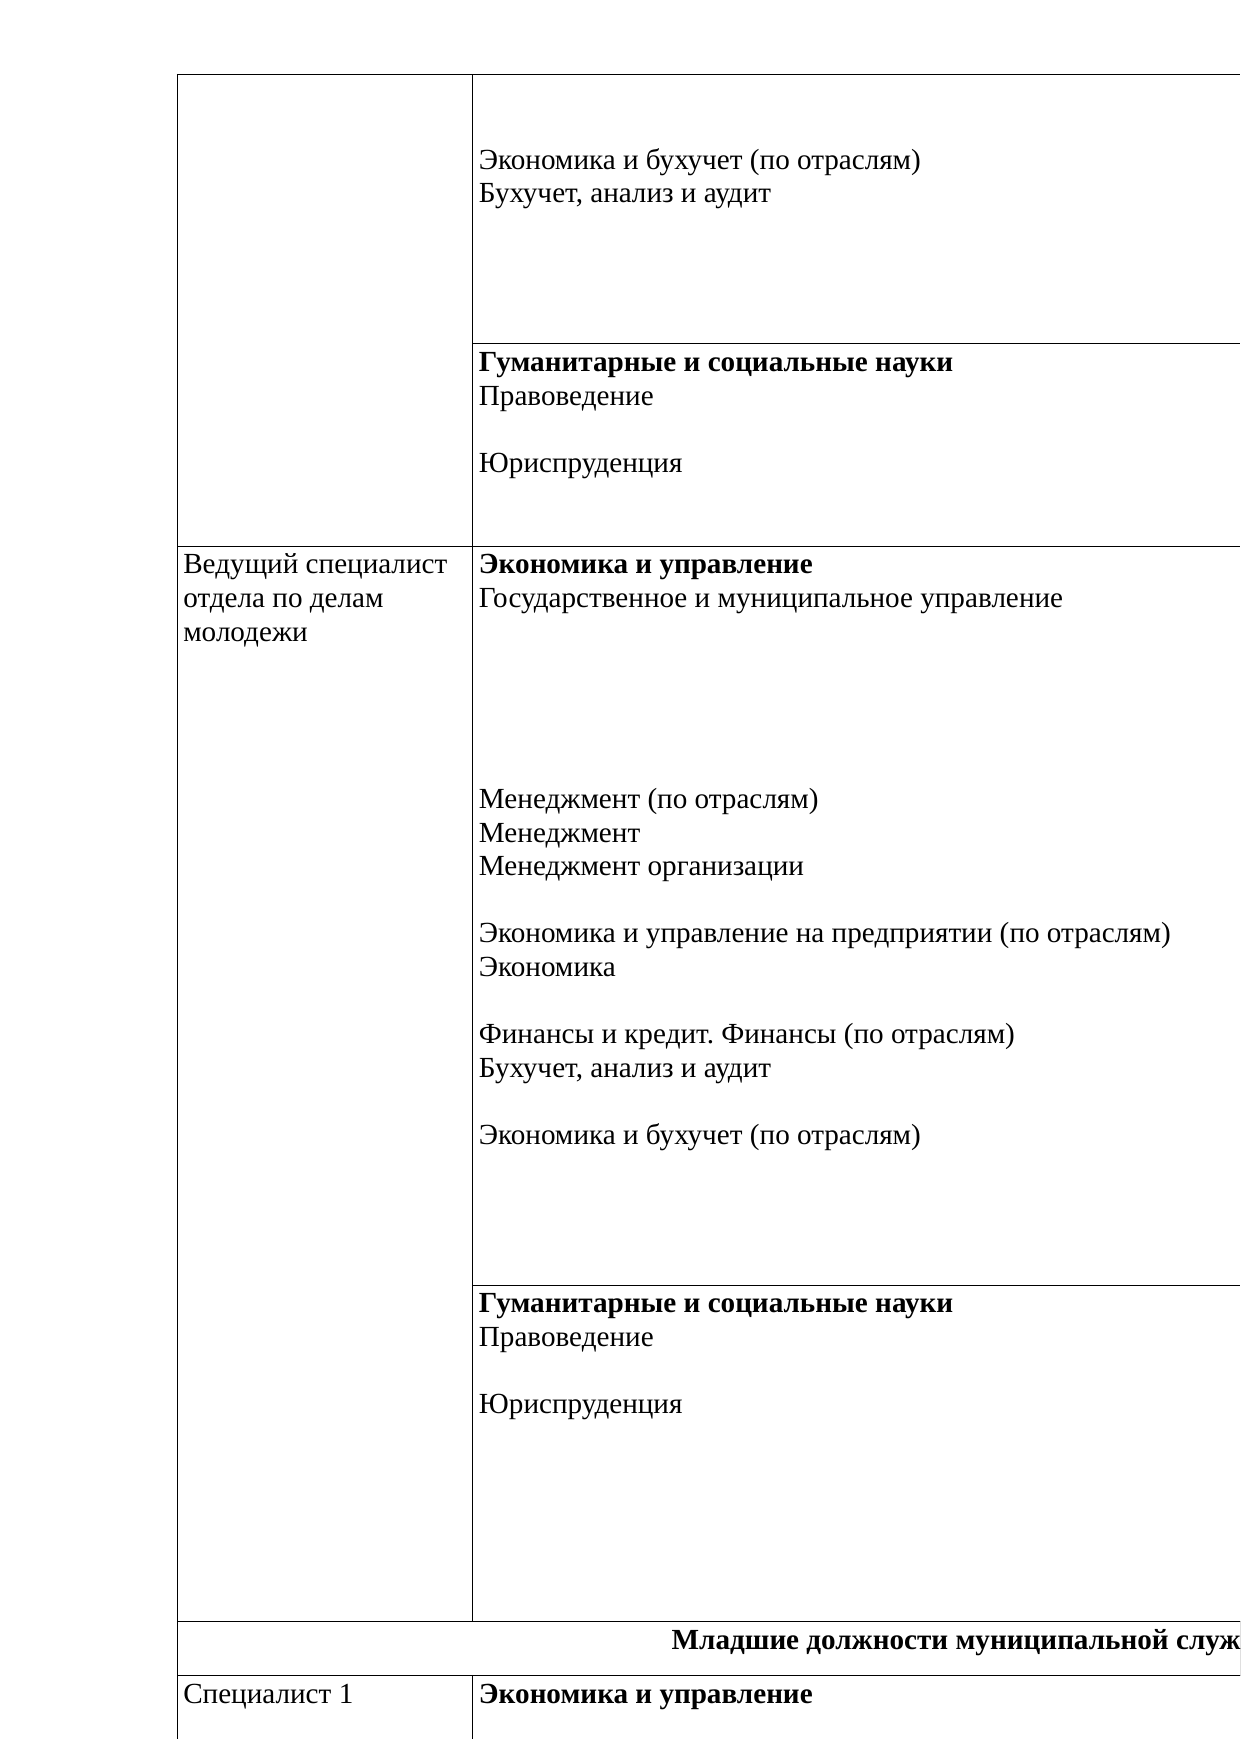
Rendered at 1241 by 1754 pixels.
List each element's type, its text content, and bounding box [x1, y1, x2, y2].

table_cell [178, 75, 472, 546]
table_cell Младшие должности муниципальной службы [178, 1622, 1240, 1675]
table_cell Ведущий специалист отдела по делам молодежи [178, 547, 472, 1621]
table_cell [473, 75, 1240, 343]
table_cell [473, 1676, 1240, 1739]
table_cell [178, 1676, 472, 1739]
table_cell Гуманитарные и социальные науки Правоведение Юриспруденция [473, 344, 1240, 546]
table_cell Гуманитарные и социальные науки Правоведение Юриспруденция [473, 1286, 1240, 1621]
table_cell Экономика и управление Государственное и муниципальное управление Менеджмент (по отраслям) Менеджмент Менеджмент организации Экономика и управление на предприятии (по отраслям) Экономика Финансы и кредит. Финансы (по отраслям) Бухучет, анализ и аудит Экономика и бухучет (по отраслям) [473, 547, 1240, 1284]
